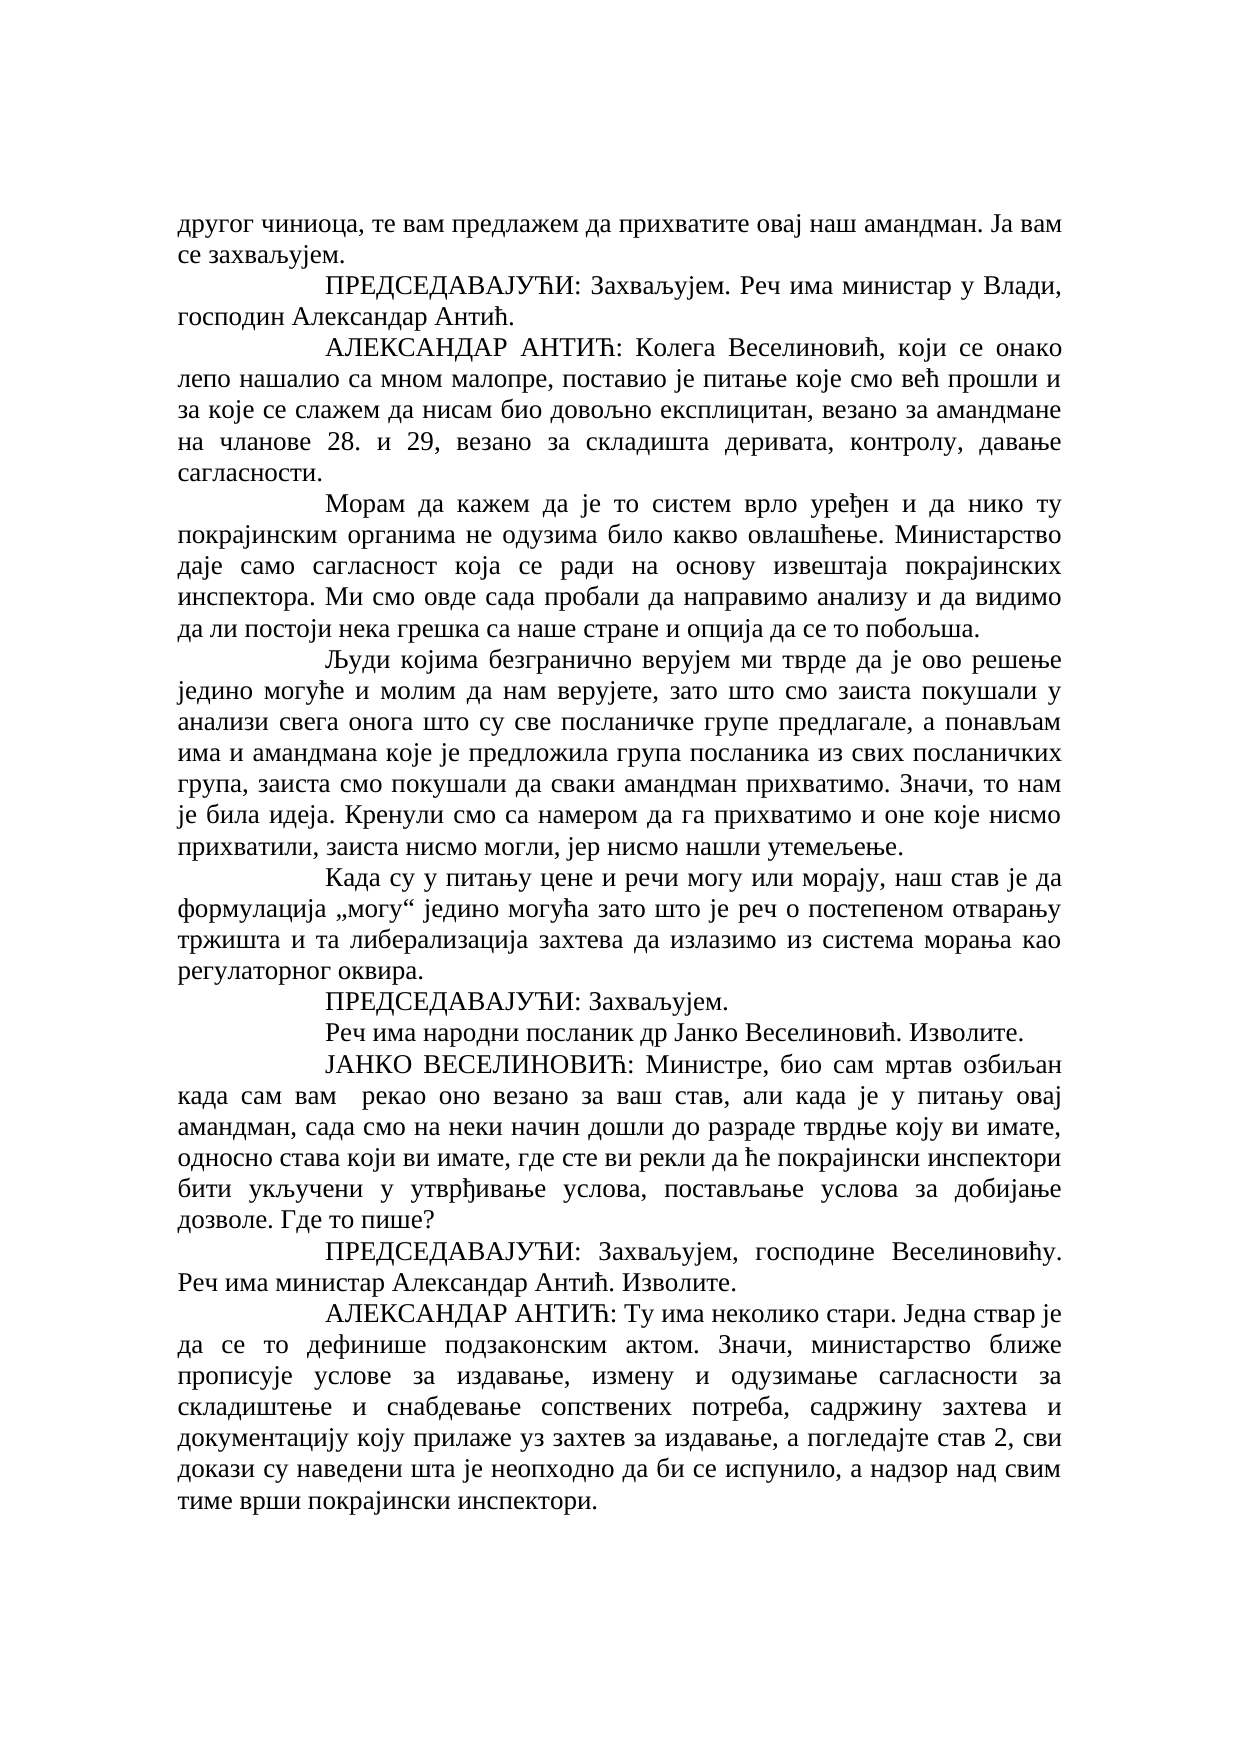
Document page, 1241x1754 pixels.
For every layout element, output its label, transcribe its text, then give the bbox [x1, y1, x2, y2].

text Морам да кажем да је то систем врло уређен и да нико ту покрајинским органима не одузима било какво овлашћење. Министарство даје само сагласност која се ради на основу извештаја покрајинских инспектора. Ми смо овде сада пробали да направимо анализу и да видимо да ли постоји нека грешка са наше стране и опција да се то побољша. [177, 487, 1063, 643]
text ПРЕДСЕДАВАЈУЋИ: Захваљујем, господине Веселиновићу. Реч има министар Александар Антић. Изволите. [177, 1234, 1063, 1297]
text ПРЕДСЕДАВАЈУЋИ: Захваљујем. [177, 985, 1063, 1017]
text Када су у питању цене и речи могу или морају, наш став је да формулација „могу“ једино могућа зато што је реч о постепеном отварању тржишта и та либерализација захтева да излазимо из система морања као регулаторног оквира. [177, 861, 1063, 985]
text АЛЕКСАНДАР АНТИЋ: Ту има неколико стари. Једна ствар је да се то дефинише подзаконским актом. Значи, министарство ближе прописује услове за издавање, измену и одузимање сагласности за складиштење и снабдевање сопствених потреба, садржину захтева и документацију коју прилаже уз захтев за издавање, а погледајте став 2, сви докази су наведени шта је неопходно да би се испунило, а надзор над свим тиме врши покрајински инспектори. [177, 1297, 1063, 1515]
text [177, 207, 1063, 269]
text Људи којима безгранично верујем ми тврде да је ово решење једино могуће и молим да нам верујете, зато што смо заиста покушали у анализи свега онога што су све посланичке групе предлагале, а понављам има и амандмана које је предложила група посланика из свих посланичких група, заиста смо покушали да сваки амандман прихватимо. Значи, то нам је била идеја. Кренули смо са намером да га прихватимо и оне које нисмо прихватили, заиста нисмо могли, јер нисмо нашли утемељење. [177, 643, 1063, 861]
text Реч има народни посланик др Јанко Веселиновић. Изволите. [177, 1017, 1063, 1048]
text АЛЕКСАНДАР АНТИЋ: Колега Веселиновић, који се онако лепо нашалио са мном малопре, поставио је питање које смо већ прошли и за које се слажем да нисам био довољно експлицитан, везано за амандмане на чланове 28. и 29, везано за складишта деривата, контролу, давање сагласности. [177, 331, 1063, 487]
text ПРЕДСЕДАВАЈУЋИ: Захваљујем. Реч има министар у Влади, господин Александар Антић. [177, 269, 1063, 331]
text ЈАНКО ВЕСЕЛИНОВИЋ: Министре, био сам мртав озбиљан када сам вам рекао оно везано за ваш став, али када је у питању овај амандман, сада смо на неки начин дошли до разраде тврдње коју ви имате, односно става који ви имате, где сте ви рекли да ће покрајински инспектори бити укључени у утврђивање услова, постављање услова за добијање дозволе. Где то пише? [177, 1048, 1063, 1234]
